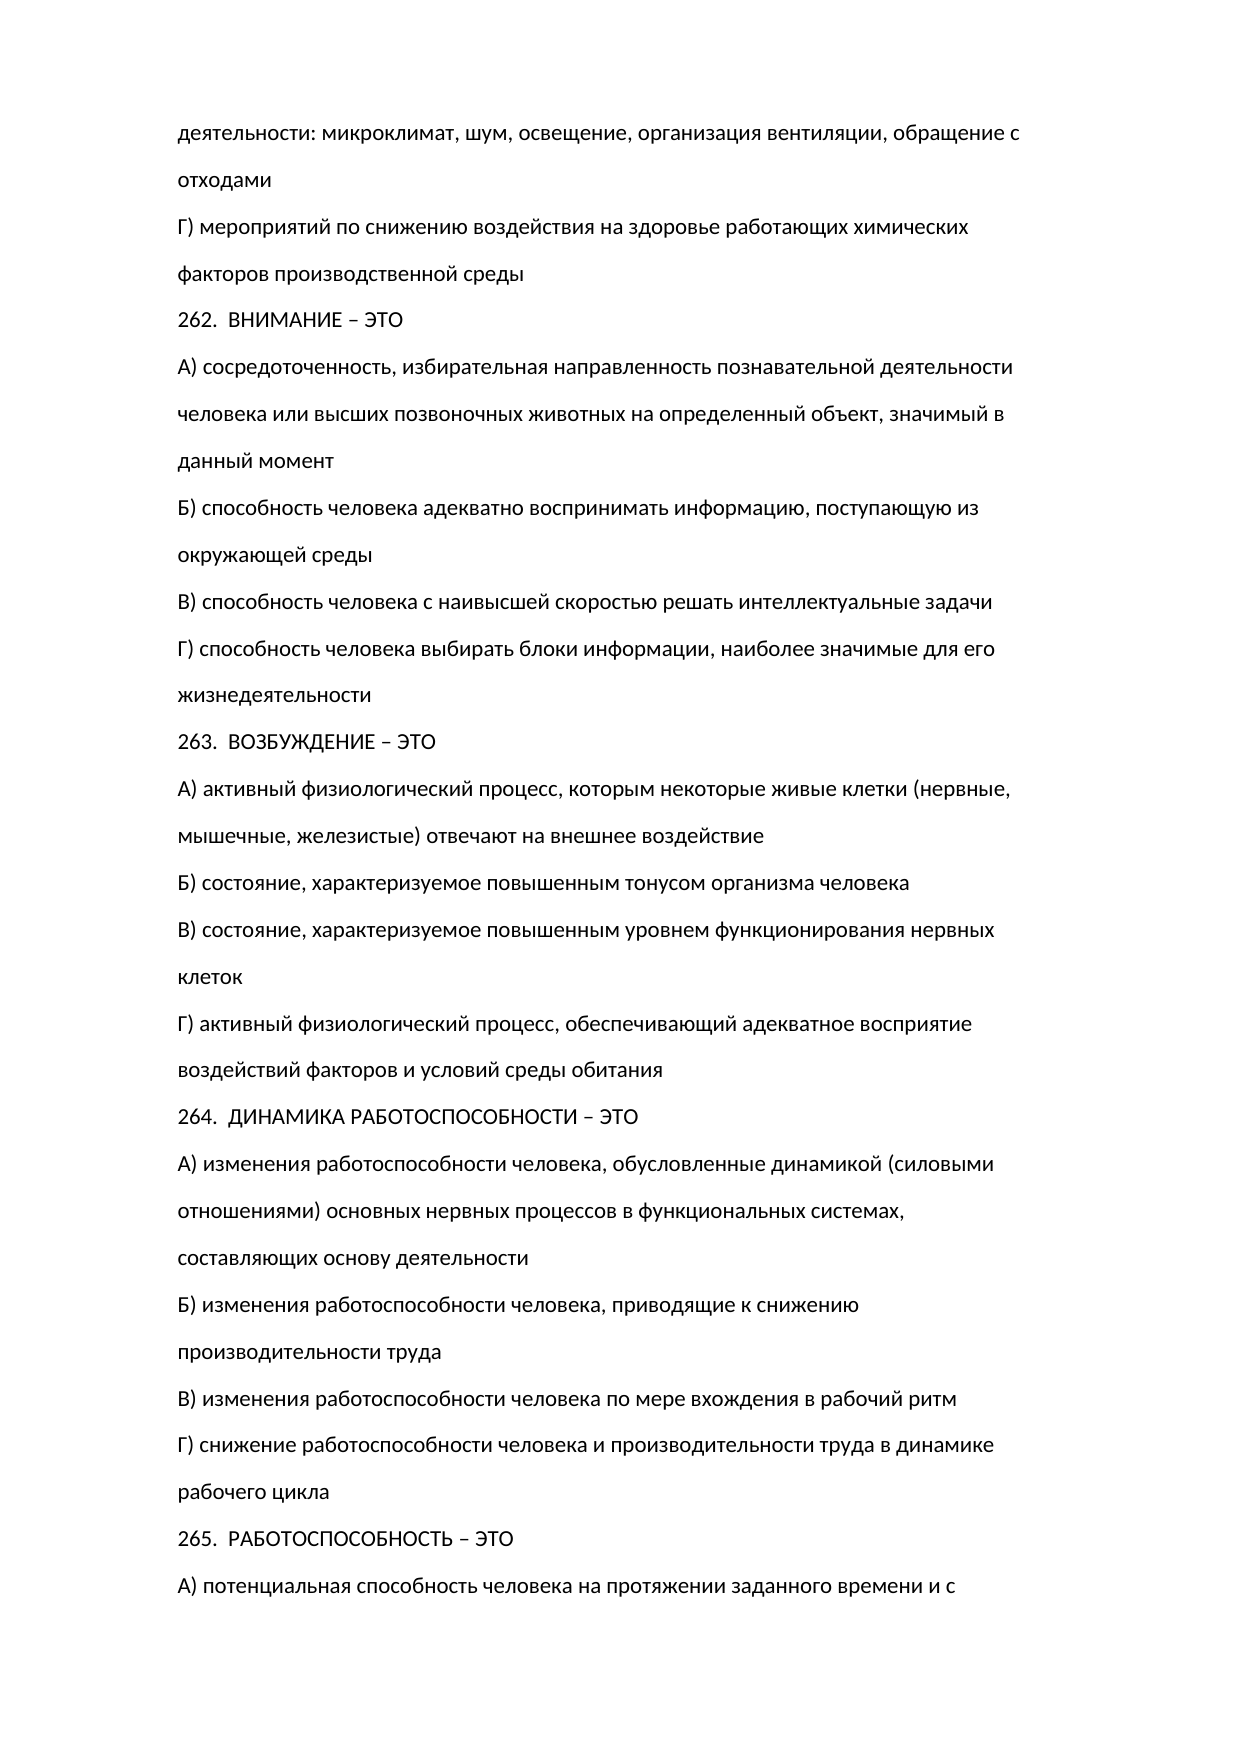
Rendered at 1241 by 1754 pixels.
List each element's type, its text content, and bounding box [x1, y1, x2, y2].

text 264. ДИНАМИКА РАБОТОСПОСОБНОСТИ – ЭТО [177, 1102, 1152, 1131]
text Б) состояние, характеризуемое повышенным тонусом организма человека [177, 868, 1152, 896]
text воздействий факторов и условий среды обитания [177, 1056, 1152, 1084]
text Б) изменения работоспособности человека, приводящие к снижению [177, 1290, 1152, 1318]
text 262. ВНИМАНИЕ – ЭТО [177, 306, 1152, 334]
text В) способность человека с наивысшей скоростью решать интеллектуальные задачи [177, 587, 1152, 615]
text составляющих основу деятельности [177, 1243, 1152, 1271]
text Г) мероприятий по снижению воздействия на здоровье работающих химических [177, 212, 1152, 240]
text окружающей среды [177, 540, 1152, 568]
text Г) снижение работоспособности человека и производительности труда в динамике [177, 1431, 1152, 1459]
text А) сосредоточенность, избирательная направленность познавательной деятельности [177, 352, 1152, 381]
text А) потенциальная способность человека на протяжении заданного времени и с [177, 1571, 1152, 1599]
text клеток [177, 962, 1152, 990]
text В) изменения работоспособности человека по мере вхождения в рабочий ритм [177, 1384, 1152, 1412]
text производительности труда [177, 1337, 1152, 1365]
text А) изменения работоспособности человека, обусловленные динамикой (силовыми [177, 1149, 1152, 1177]
text жизнедеятельности [177, 681, 1152, 709]
text 263. ВОЗБУЖДЕНИЕ – ЭТО [177, 727, 1152, 756]
text 265. РАБОТОСПОСОБНОСТЬ – ЭТО [177, 1524, 1152, 1552]
text деятельности: микроклимат, шум, освещение, организация вентиляции, обращение с [177, 118, 1152, 146]
text данный момент [177, 446, 1152, 474]
text мышечные, железистые) отвечают на внешнее воздействие [177, 821, 1152, 849]
text отношениями) основных нервных процессов в функциональных системах, [177, 1196, 1152, 1224]
text Г) активный физиологический процесс, обеспечивающий адекватное восприятие [177, 1009, 1152, 1037]
text А) активный физиологический процесс, которым некоторые живые клетки (нервные, [177, 774, 1152, 802]
text рабочего цикла [177, 1477, 1152, 1506]
text В) состояние, характеризуемое повышенным уровнем функционирования нервных [177, 915, 1152, 943]
text Г) способность человека выбирать блоки информации, наиболее значимые для его [177, 634, 1152, 662]
text Б) способность человека адекватно воспринимать информацию, поступающую из [177, 493, 1152, 521]
text человека или высших позвоночных животных на определенный объект, значимый в [177, 399, 1152, 427]
text факторов производственной среды [177, 259, 1152, 287]
text отходами [177, 165, 1152, 193]
